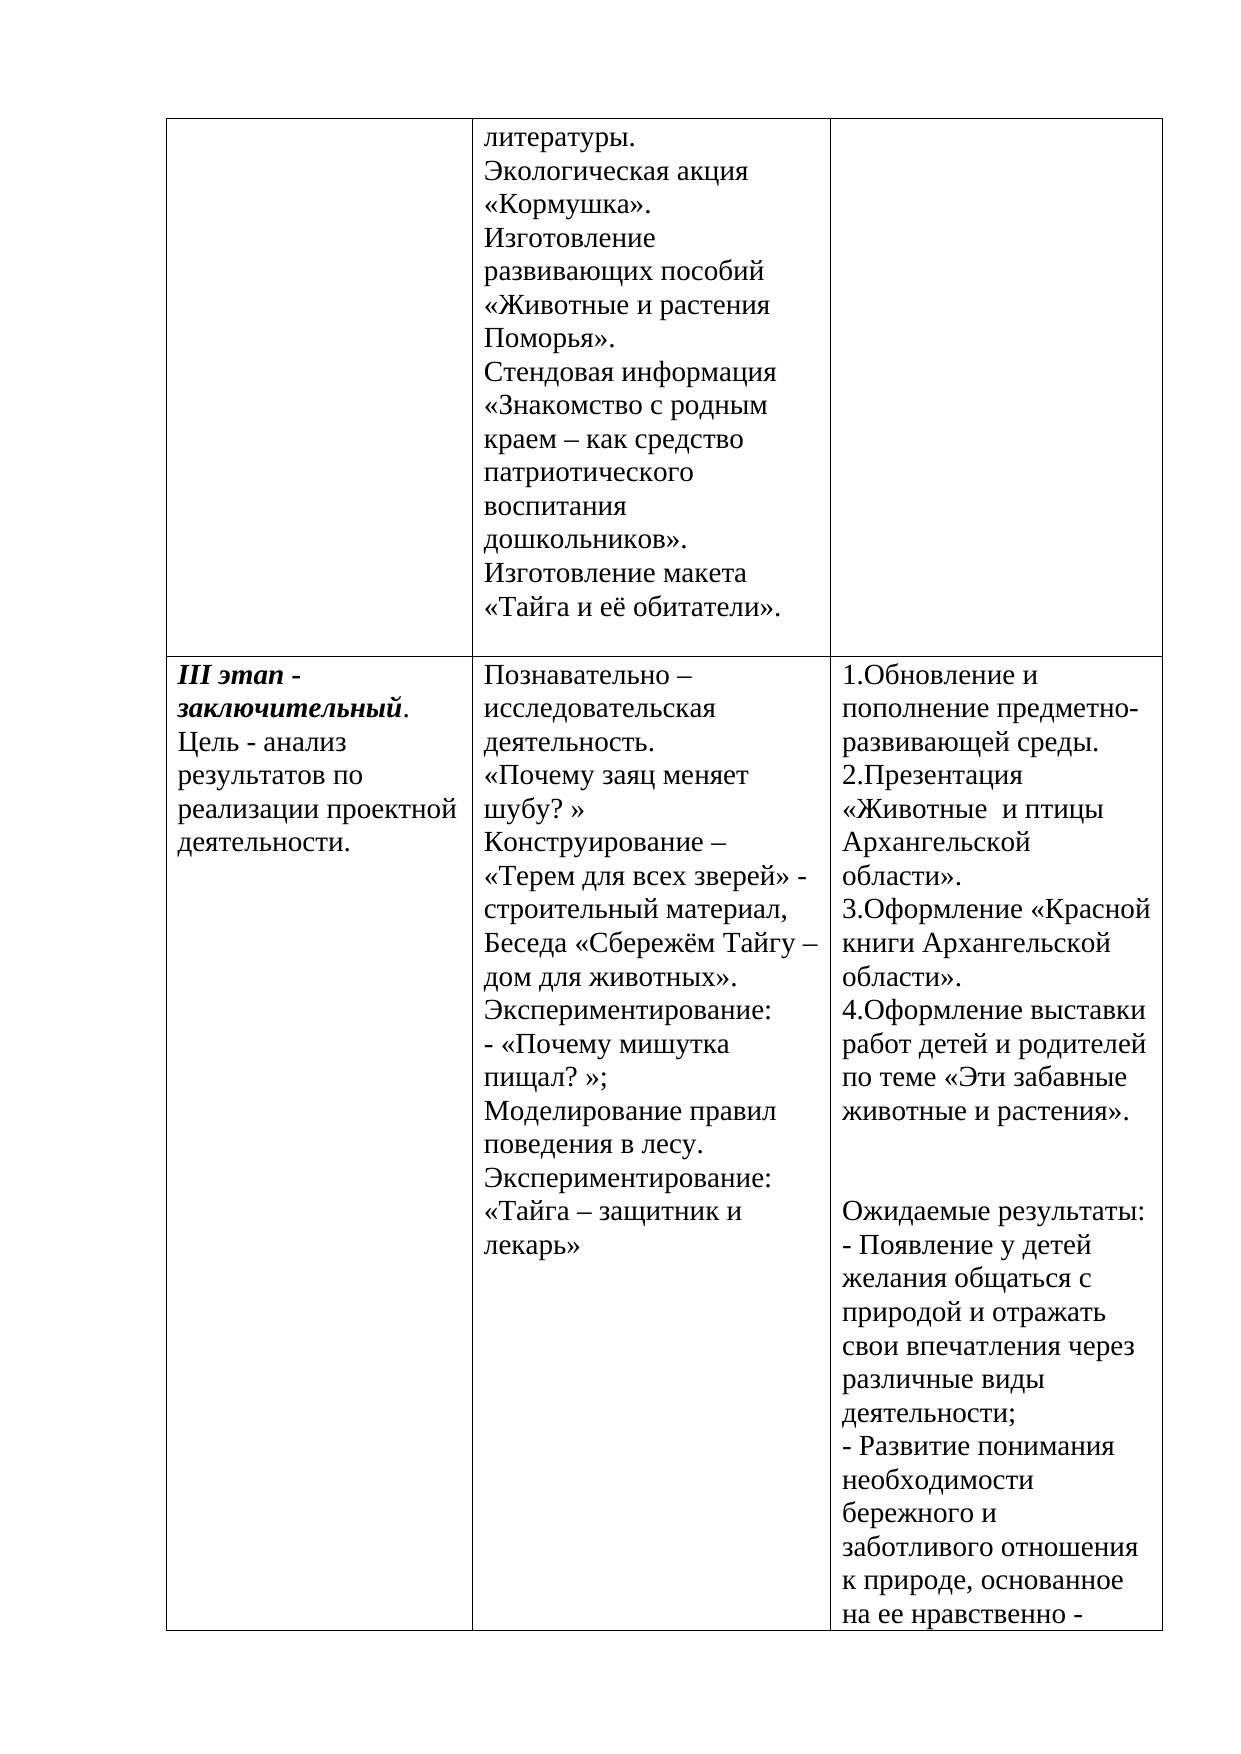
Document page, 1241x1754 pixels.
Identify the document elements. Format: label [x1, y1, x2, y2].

table_cell [473, 657, 830, 1629]
table_cell [167, 657, 472, 1629]
table_cell [473, 119, 830, 656]
table_cell [831, 657, 1162, 1629]
